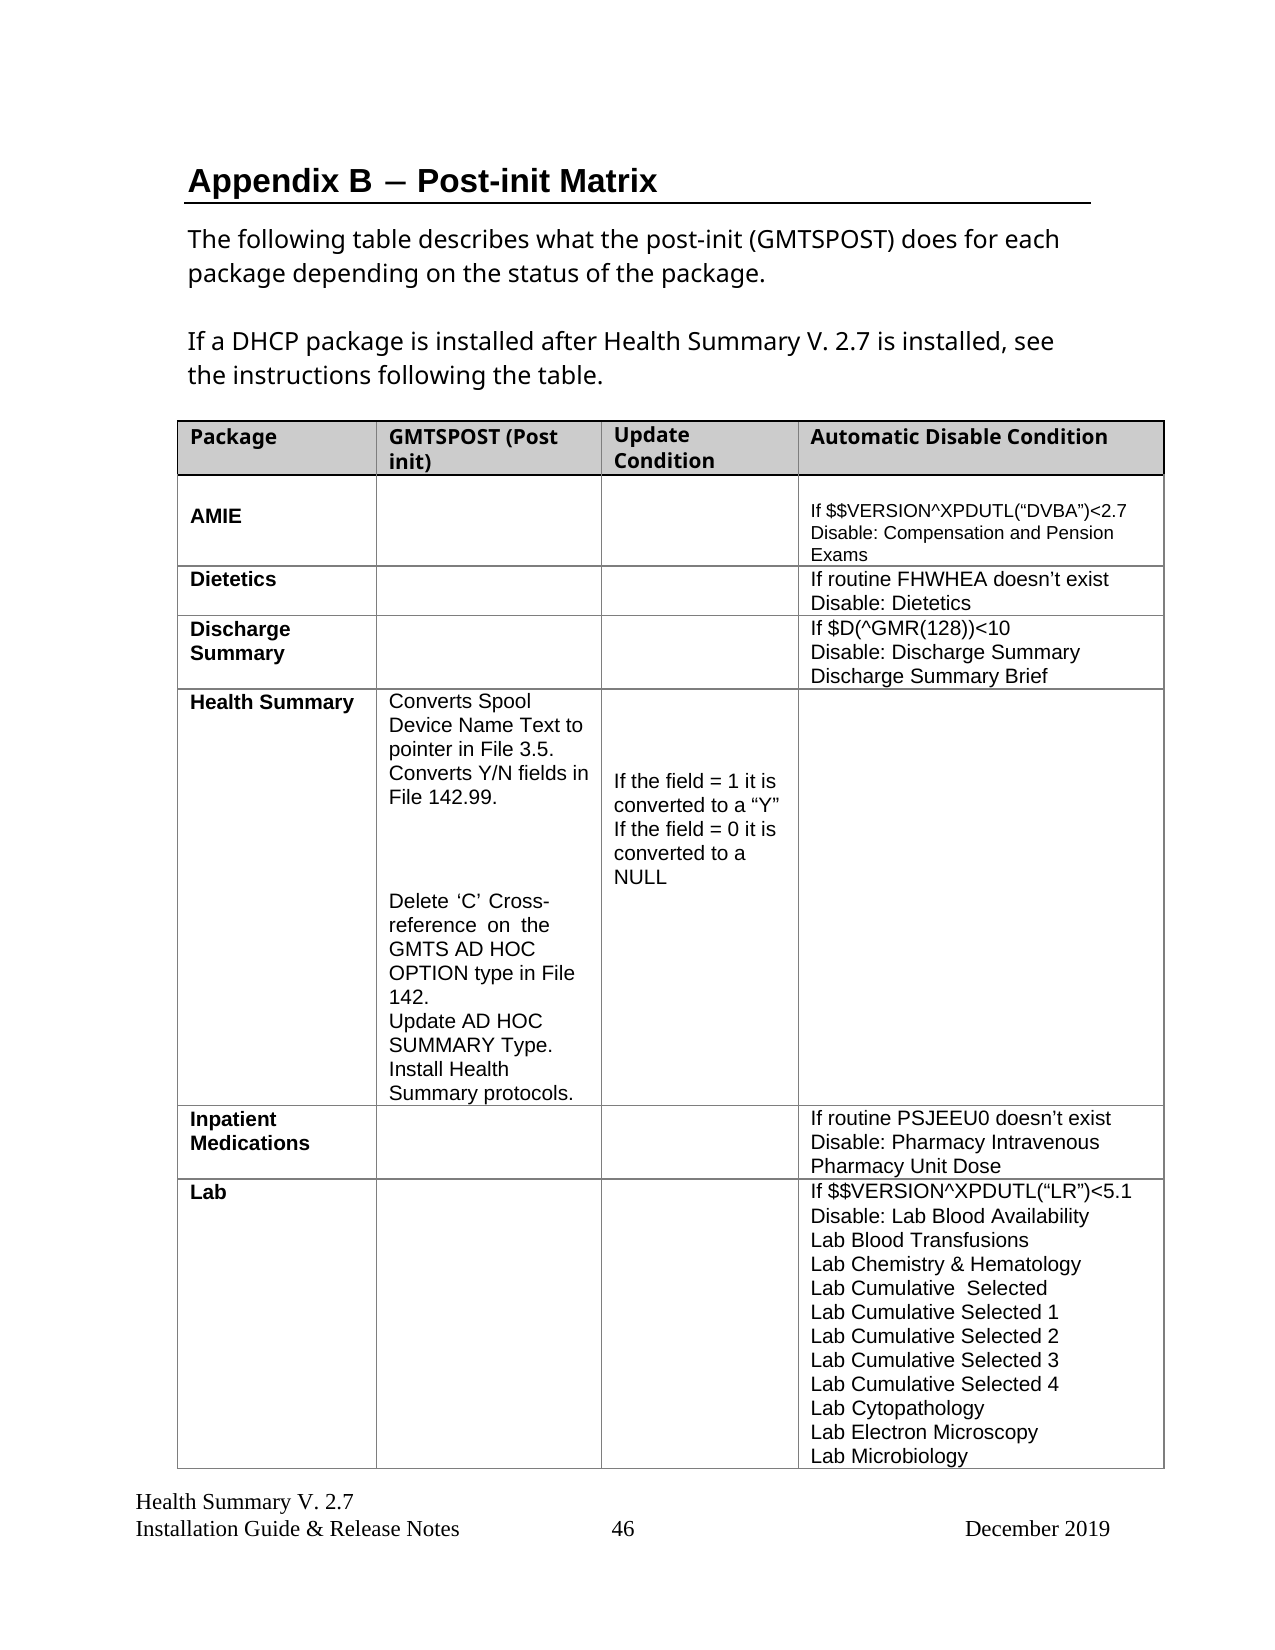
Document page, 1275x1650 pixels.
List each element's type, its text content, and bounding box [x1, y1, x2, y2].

table_cell Converts Spool Device Name Text to pointer in File 3.5. Converts Y/N fields in File 142.99. Delete ‘C’ Cross- reference on the GMTS AD HOC OPTION type in File 142. Update AD HOC SUMMARY Type. Install Health Summary protocols. [377, 690, 601, 1104]
table_cell [377, 476, 601, 565]
table_cell If the field = 1 it is converted to a “Y” If the field = 0 it is converted to a NULL [602, 690, 798, 1104]
table_header Update Condition [602, 422, 798, 474]
table_cell [602, 567, 798, 615]
table_cell Discharge Summary [178, 616, 376, 688]
text The following table describes what the post-init (GMTSPOST) does for each package depending on the status of the package. [187, 222, 1088, 290]
subtitle Appendix B  Post-init Matrix [187, 161, 1181, 200]
table_cell [377, 567, 601, 615]
table_cell Lab [178, 1180, 376, 1467]
table_header GMTSPOST (Post init) [377, 422, 601, 474]
table_cell [799, 690, 1163, 1104]
table_cell If $D(^GMR(128))<10 Disable: Discharge Summary Discharge Summary Brief [799, 616, 1163, 688]
table_cell If $$VERSION^XPDUTL(“DVBA”)<2.7 Disable: Compensation and Pension Exams [799, 476, 1163, 565]
table_cell [602, 1180, 798, 1467]
table_cell If $$VERSION^XPDUTL(“LR”)<5.1 Disable: Lab Blood Availability Lab Blood Transfusions Lab Chemistry & Hematology Lab Cumulative Selected Lab Cumulative Selected 1 Lab Cumulative Selected 2 Lab Cumulative Selected 3 Lab Cumulative Selected 4 Lab Cytopathology Lab Electron Microscopy Lab Microbiology [799, 1180, 1163, 1467]
table_cell [602, 476, 798, 565]
table_cell [377, 616, 601, 688]
table_cell Dietetics [178, 567, 376, 615]
text If a DHCP package is installed after Health Summary V. 2.7 is installed, see the instructions following the table. [187, 323, 1088, 391]
table_cell [377, 1180, 601, 1467]
table_header Package [178, 422, 376, 474]
table_cell AMIE [178, 476, 376, 565]
table_header Automatic Disable Condition [799, 422, 1163, 474]
table_cell If routine PSJEEU0 doesn’t exist Disable: Pharmacy Intravenous Pharmacy Unit Dose [799, 1106, 1163, 1178]
table_cell [377, 1106, 601, 1178]
table_cell Health Summary [178, 690, 376, 1104]
table_cell [602, 616, 798, 688]
table_cell Inpatient Medications [178, 1106, 376, 1178]
table_cell If routine FHWHEA doesn’t exist Disable: Dietetics [799, 567, 1163, 615]
table_cell [602, 1106, 798, 1178]
